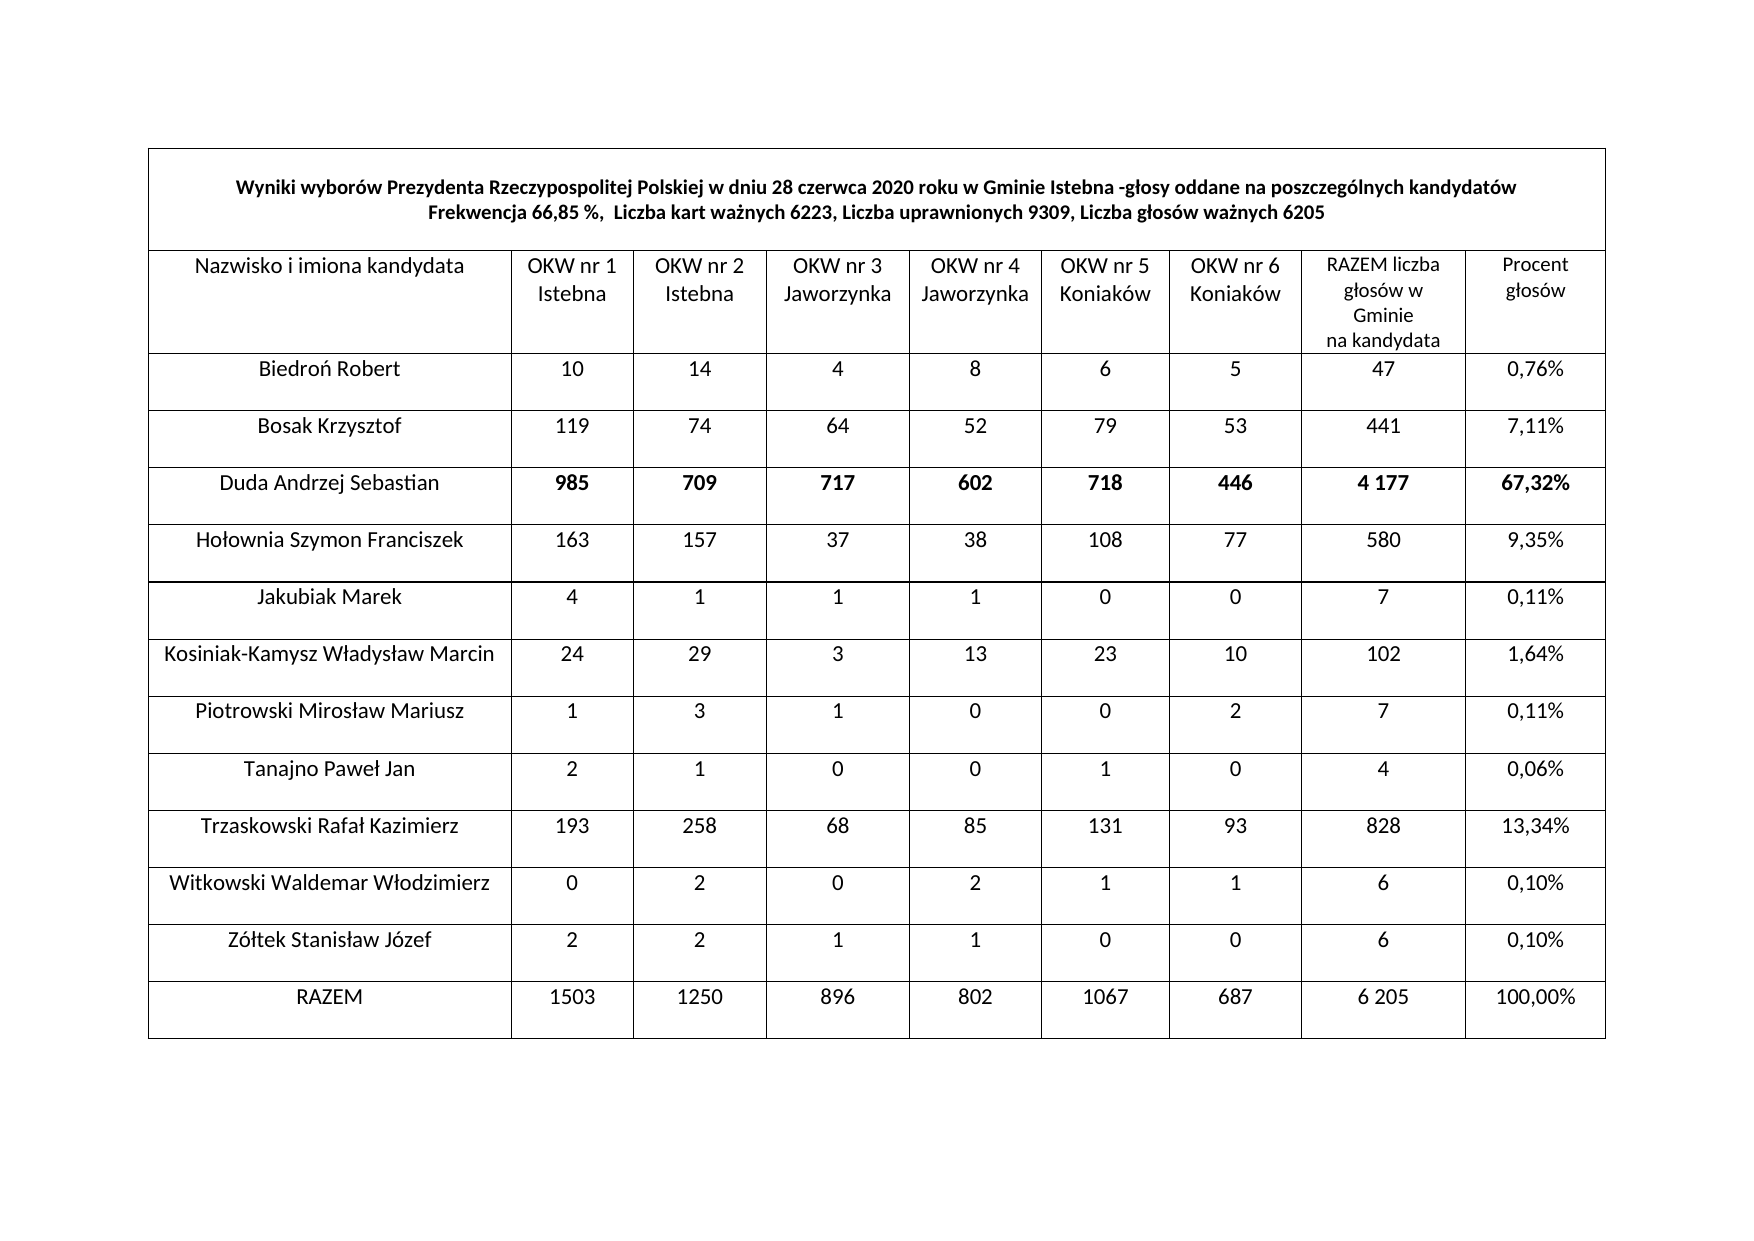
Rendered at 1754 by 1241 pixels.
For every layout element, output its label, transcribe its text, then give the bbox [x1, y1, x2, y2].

table_cell Duda Andrzej Sebastian [149, 468, 511, 524]
table_cell 64 [767, 411, 909, 467]
table_cell 1 [910, 925, 1041, 981]
table_cell 8 [910, 354, 1041, 410]
table_cell 2 [1170, 697, 1301, 753]
table_cell 68 [767, 811, 909, 867]
table_cell 13,34% [1466, 811, 1605, 867]
table_cell 1 [910, 583, 1041, 638]
table_cell 1 [767, 925, 909, 981]
table_cell 1 [767, 583, 909, 638]
table_cell 6 [1042, 354, 1169, 410]
table_cell 0 [767, 754, 909, 810]
table_cell 2 [512, 925, 633, 981]
table_cell 0 [1170, 925, 1301, 981]
table_cell 2 [910, 868, 1041, 924]
table_cell 0 [1170, 583, 1301, 638]
table_cell RAZEM liczba głosów w Gminie na kandydata [1302, 251, 1465, 353]
table_cell 163 [512, 525, 633, 581]
table_cell 802 [910, 982, 1041, 1038]
table_cell 85 [910, 811, 1041, 867]
table_cell 2 [634, 868, 766, 924]
table_cell 4 177 [1302, 468, 1465, 524]
table_cell Zółtek Stanisław Józef [149, 925, 511, 981]
table_cell 6 [1302, 868, 1465, 924]
table_cell Tanajno Paweł Jan [149, 754, 511, 810]
table_cell 0 [767, 868, 909, 924]
table_cell 4 [767, 354, 909, 410]
table_cell 1 [1170, 868, 1301, 924]
table_cell 896 [767, 982, 909, 1038]
table_cell 108 [1042, 525, 1169, 581]
table_cell 0 [512, 868, 633, 924]
table_cell 0,11% [1466, 583, 1605, 638]
table_cell 79 [1042, 411, 1169, 467]
table_cell Biedroń Robert [149, 354, 511, 410]
table_cell 0 [910, 754, 1041, 810]
table_cell Trzaskowski Rafał Kazimierz [149, 811, 511, 867]
table_cell 580 [1302, 525, 1465, 581]
table_cell 1,64% [1466, 640, 1605, 696]
table_cell Procent głosów [1466, 251, 1605, 353]
table_cell 0,10% [1466, 925, 1605, 981]
table_cell Piotrowski Mirosław Mariusz [149, 697, 511, 753]
table_cell 77 [1170, 525, 1301, 581]
table_cell 0 [1042, 925, 1169, 981]
table_cell OKW nr 4 Jaworzynka [910, 251, 1041, 353]
table_cell Hołownia Szymon Franciszek [149, 525, 511, 581]
table_cell 1 [767, 697, 909, 753]
table_cell 0 [910, 697, 1041, 753]
table_cell 3 [767, 640, 909, 696]
table_header Wyniki wyborów Prezydenta Rzeczypospolitej Polskiej w dniu 28 czerwca 2020 roku w Gminie Istebna -głosy oddane na poszczególnych kandydatów Frekwencja 66,85 %, Liczba kart ważnych 6223, Liczba uprawnionych 9309, Liczba głosów ważnych 6205 [149, 149, 1605, 250]
table_cell 157 [634, 525, 766, 581]
table_cell 441 [1302, 411, 1465, 467]
table_cell 3 [634, 697, 766, 753]
table_cell Nazwisko i imiona kandydata [149, 251, 511, 353]
table_cell 14 [634, 354, 766, 410]
table_cell 602 [910, 468, 1041, 524]
table_cell 1 [1042, 868, 1169, 924]
table_cell 0 [1042, 583, 1169, 638]
table_cell 1 [1042, 754, 1169, 810]
table_cell 1250 [634, 982, 766, 1038]
table_cell Witkowski Waldemar Włodzimierz [149, 868, 511, 924]
table_cell Kosiniak-Kamysz Władysław Marcin [149, 640, 511, 696]
table_cell 1 [634, 583, 766, 638]
table_cell 67,32% [1466, 468, 1605, 524]
table_cell 193 [512, 811, 633, 867]
table_cell OKW nr 3 Jaworzynka [767, 251, 909, 353]
table_cell 7 [1302, 583, 1465, 638]
table_cell 709 [634, 468, 766, 524]
table_cell 9,35% [1466, 525, 1605, 581]
table_cell Bosak Krzysztof [149, 411, 511, 467]
table_cell 0 [1042, 697, 1169, 753]
table_cell 131 [1042, 811, 1169, 867]
table_cell 102 [1302, 640, 1465, 696]
table_cell 6 [1302, 925, 1465, 981]
table_cell OKW nr 6 Koniaków [1170, 251, 1301, 353]
table_cell 1067 [1042, 982, 1169, 1038]
table_cell 828 [1302, 811, 1465, 867]
table_cell 52 [910, 411, 1041, 467]
table_cell 717 [767, 468, 909, 524]
table_cell Jakubiak Marek [149, 583, 511, 638]
table_cell 93 [1170, 811, 1301, 867]
table_cell OKW nr 2 Istebna [634, 251, 766, 353]
table_cell 258 [634, 811, 766, 867]
table_cell 47 [1302, 354, 1465, 410]
table_cell 29 [634, 640, 766, 696]
table_cell 1503 [512, 982, 633, 1038]
table_cell 718 [1042, 468, 1169, 524]
table_cell 119 [512, 411, 633, 467]
table_cell 37 [767, 525, 909, 581]
table_cell 10 [512, 354, 633, 410]
table_cell OKW nr 1 Istebna [512, 251, 633, 353]
table_cell 446 [1170, 468, 1301, 524]
table_cell 4 [512, 583, 633, 638]
table_cell 1 [512, 697, 633, 753]
table_cell 2 [512, 754, 633, 810]
table_cell 0,76% [1466, 354, 1605, 410]
table_cell 38 [910, 525, 1041, 581]
table_cell 7 [1302, 697, 1465, 753]
table_cell 100,00% [1466, 982, 1605, 1038]
table_cell 24 [512, 640, 633, 696]
table_cell 1 [634, 754, 766, 810]
table_cell 0,06% [1466, 754, 1605, 810]
table_cell 7,11% [1466, 411, 1605, 467]
table_cell 5 [1170, 354, 1301, 410]
table_cell 6 205 [1302, 982, 1465, 1038]
table_cell 13 [910, 640, 1041, 696]
table_cell 10 [1170, 640, 1301, 696]
table_cell 687 [1170, 982, 1301, 1038]
table_cell 985 [512, 468, 633, 524]
table_cell 23 [1042, 640, 1169, 696]
table_cell RAZEM [149, 982, 511, 1038]
table_cell 0 [1170, 754, 1301, 810]
table_cell OKW nr 5 Koniaków [1042, 251, 1169, 353]
table_cell 0,10% [1466, 868, 1605, 924]
table_cell 2 [634, 925, 766, 981]
table_cell 0,11% [1466, 697, 1605, 753]
table_cell 74 [634, 411, 766, 467]
table_cell 53 [1170, 411, 1301, 467]
table_cell 4 [1302, 754, 1465, 810]
